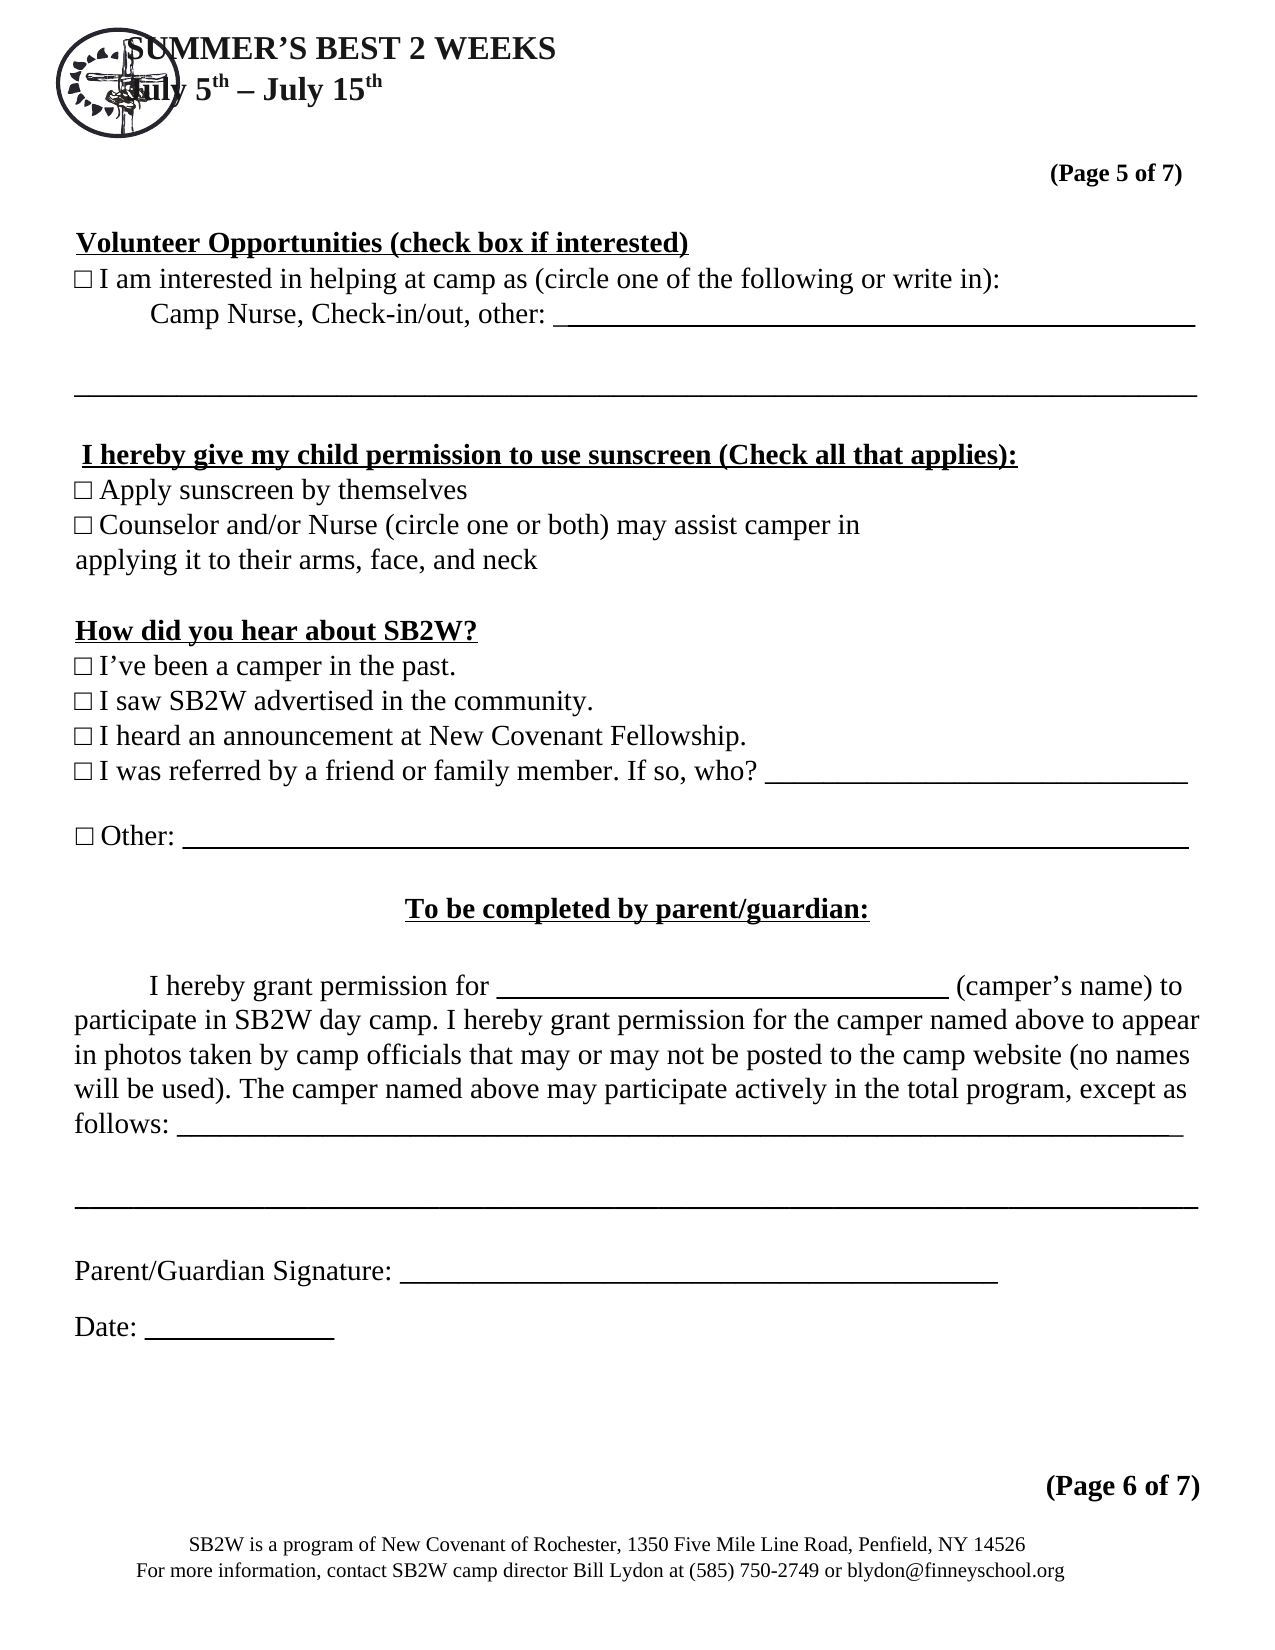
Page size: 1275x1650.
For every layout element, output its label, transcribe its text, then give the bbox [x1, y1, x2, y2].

text □ Counselor and/or Nurse (circle one or both) may assist camper in applying it to their arms, face, and neck [74, 507, 880, 576]
text □ I saw SB2W advertised in the community. [74, 683, 1198, 717]
subtitle Volunteer Opportunities (check box if interested) [76, 225, 1200, 258]
text _____________________________________________________________________________ [75, 1178, 1200, 1211]
text □ I was referred by a friend or family member. If so, who? _____________________________ [74, 753, 1198, 787]
text Parent/Guardian Signature: _________________________________________ [74, 1253, 1200, 1286]
text I hereby grant permission for _______________________________ (camper’s name) to participate in SB2W day camp. I hereby grant permission for the camper named above to appear in photos taken by camp officials that may or may not be posted to the camp website (no names will be used). The camper named above may participate actively in the total program, except as follows: _____________________________________________________________________ [74, 968, 1200, 1139]
text (Page 6 of 7) [75, 1468, 1200, 1502]
subtitle □ Other: _____________________________________________________________________ [76, 818, 1200, 852]
text _____________________________________________________________________________ [74, 367, 1198, 400]
text □ Apply sunscreen by themselves [74, 472, 1198, 506]
text □ I am interested in helping at camp as (circle one of the following or write in): [74, 261, 1198, 294]
text Date: _____________ [74, 1309, 1200, 1343]
text Camp Nurse, Check-in/out, other: ____________________________________________ [74, 296, 1198, 330]
text □ I’ve been a camper in the past. [74, 648, 1198, 681]
text How did you hear about SB2W? [75, 613, 880, 646]
text To be completed by parent/guardian: [75, 892, 1199, 925]
subtitle (Page 5 of 7) [976, 158, 1199, 186]
text □ I heard an announcement at New Covenant Fellowship. [74, 718, 1198, 752]
text I hereby give my child permission to use sunscreen (Check all that applies): [74, 437, 1198, 471]
